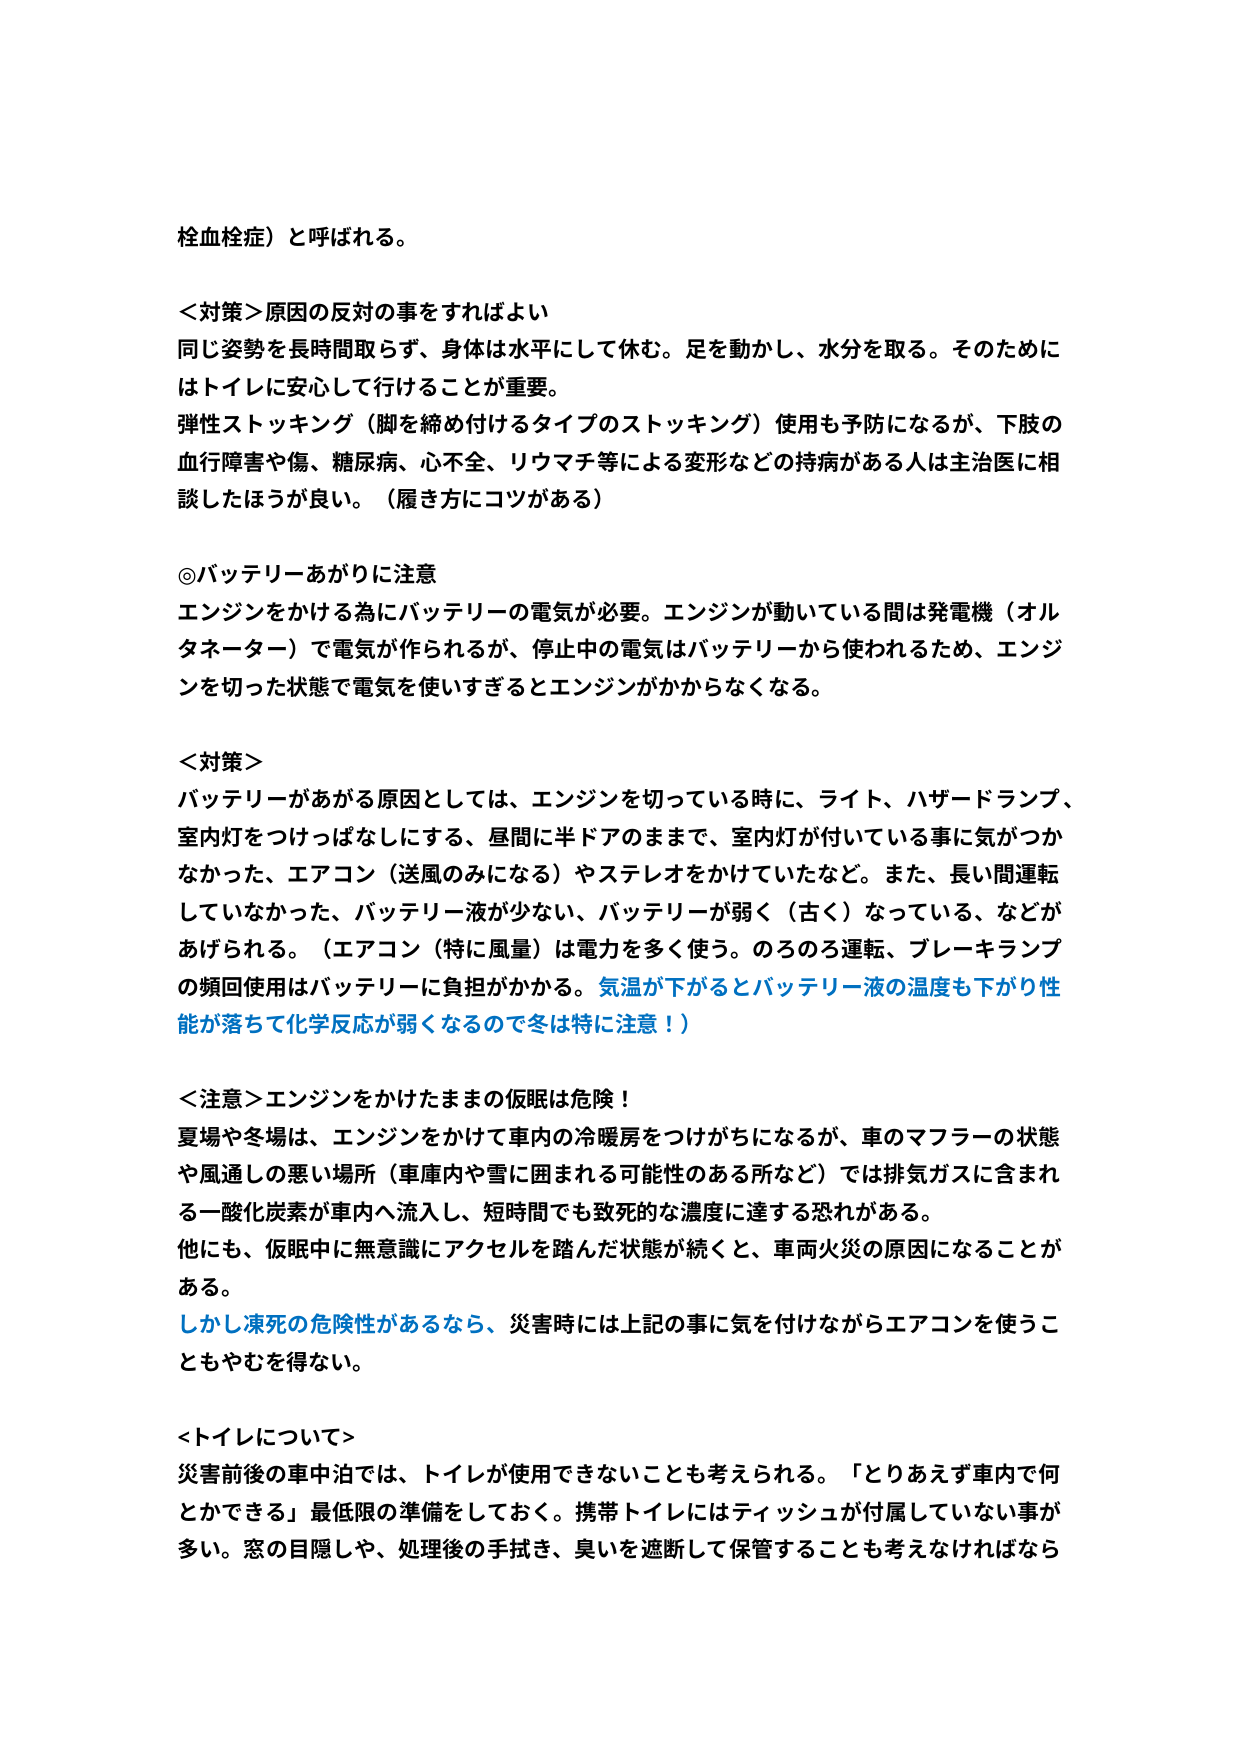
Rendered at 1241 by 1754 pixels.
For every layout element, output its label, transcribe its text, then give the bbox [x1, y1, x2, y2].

text 他にも、仮眠中に無意識にアクセルを踏んだ状態が続くと、車両火災の原因になることがある。 [177, 1229, 1063, 1304]
text エンジンをかける為にバッテリーの電気が必要。エンジンが動いている間は発電機（オルタネーター）で電気が作られるが、停止中の電気はバッテリーから使われるため、エンジンを切った状態で電気を使いすぎるとエンジンがかからなくなる。 [177, 592, 1063, 704]
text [177, 217, 1063, 254]
text しかし凍死の危険性があるなら、災害時には上記の事に気を付けながらエアコンを使うこともやむを得ない。 [177, 1304, 1063, 1379]
text ＜対策＞原因の反対の事をすればよい [177, 292, 1063, 329]
text ＜注意＞エンジンをかけたままの仮眠は危険！ [177, 1079, 1063, 1117]
text <トイレについて> [177, 1417, 1063, 1454]
text 同じ姿勢を長時間取らず、身体は水平にして休む。足を動かし、水分を取る。そのためにはトイレに安心して行けることが重要。 [177, 329, 1063, 404]
text 弾性ストッキング（脚を締め付けるタイプのストッキング）使用も予防になるが、下肢の血行障害や傷、糖尿病、心不全、リウマチ等による変形などの持病がある人は主治医に相談したほうが良い。（履き方にコツがある） [177, 404, 1063, 517]
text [177, 1454, 1063, 1567]
text ◎バッテリーあがりに注意 [177, 554, 1063, 592]
text バッテリーがあがる原因としては、エンジンを切っている時に、ライト、ハザードランプ、室内灯をつけっぱなしにする、昼間に半ドアのままで、室内灯が付いている事に気がつかなかった、エアコン（送風のみになる）やステレオをかけていたなど。また、長い間運転していなかった、バッテリー液が少ない、バッテリーが弱く（古く）なっている、などがあげられる。（エアコン（特に風量）は電力を多く使う。のろのろ運転、ブレーキランプの頻回使用はバッテリーに負担がかかる。気温が下がるとバッテリー液の温度も下がり性能が落ちて化学反応が弱くなるので冬は特に注意！） [177, 779, 1063, 1042]
text ＜対策＞ [177, 742, 1063, 779]
text 夏場や冬場は、エンジンをかけて車内の冷暖房をつけがちになるが、車のマフラーの状態や風通しの悪い場所（車庫内や雪に囲まれる可能性のある所など）では排気ガスに含まれる一酸化炭素が車内へ流入し、短時間でも致死的な濃度に達する恐れがある。 [177, 1117, 1063, 1229]
